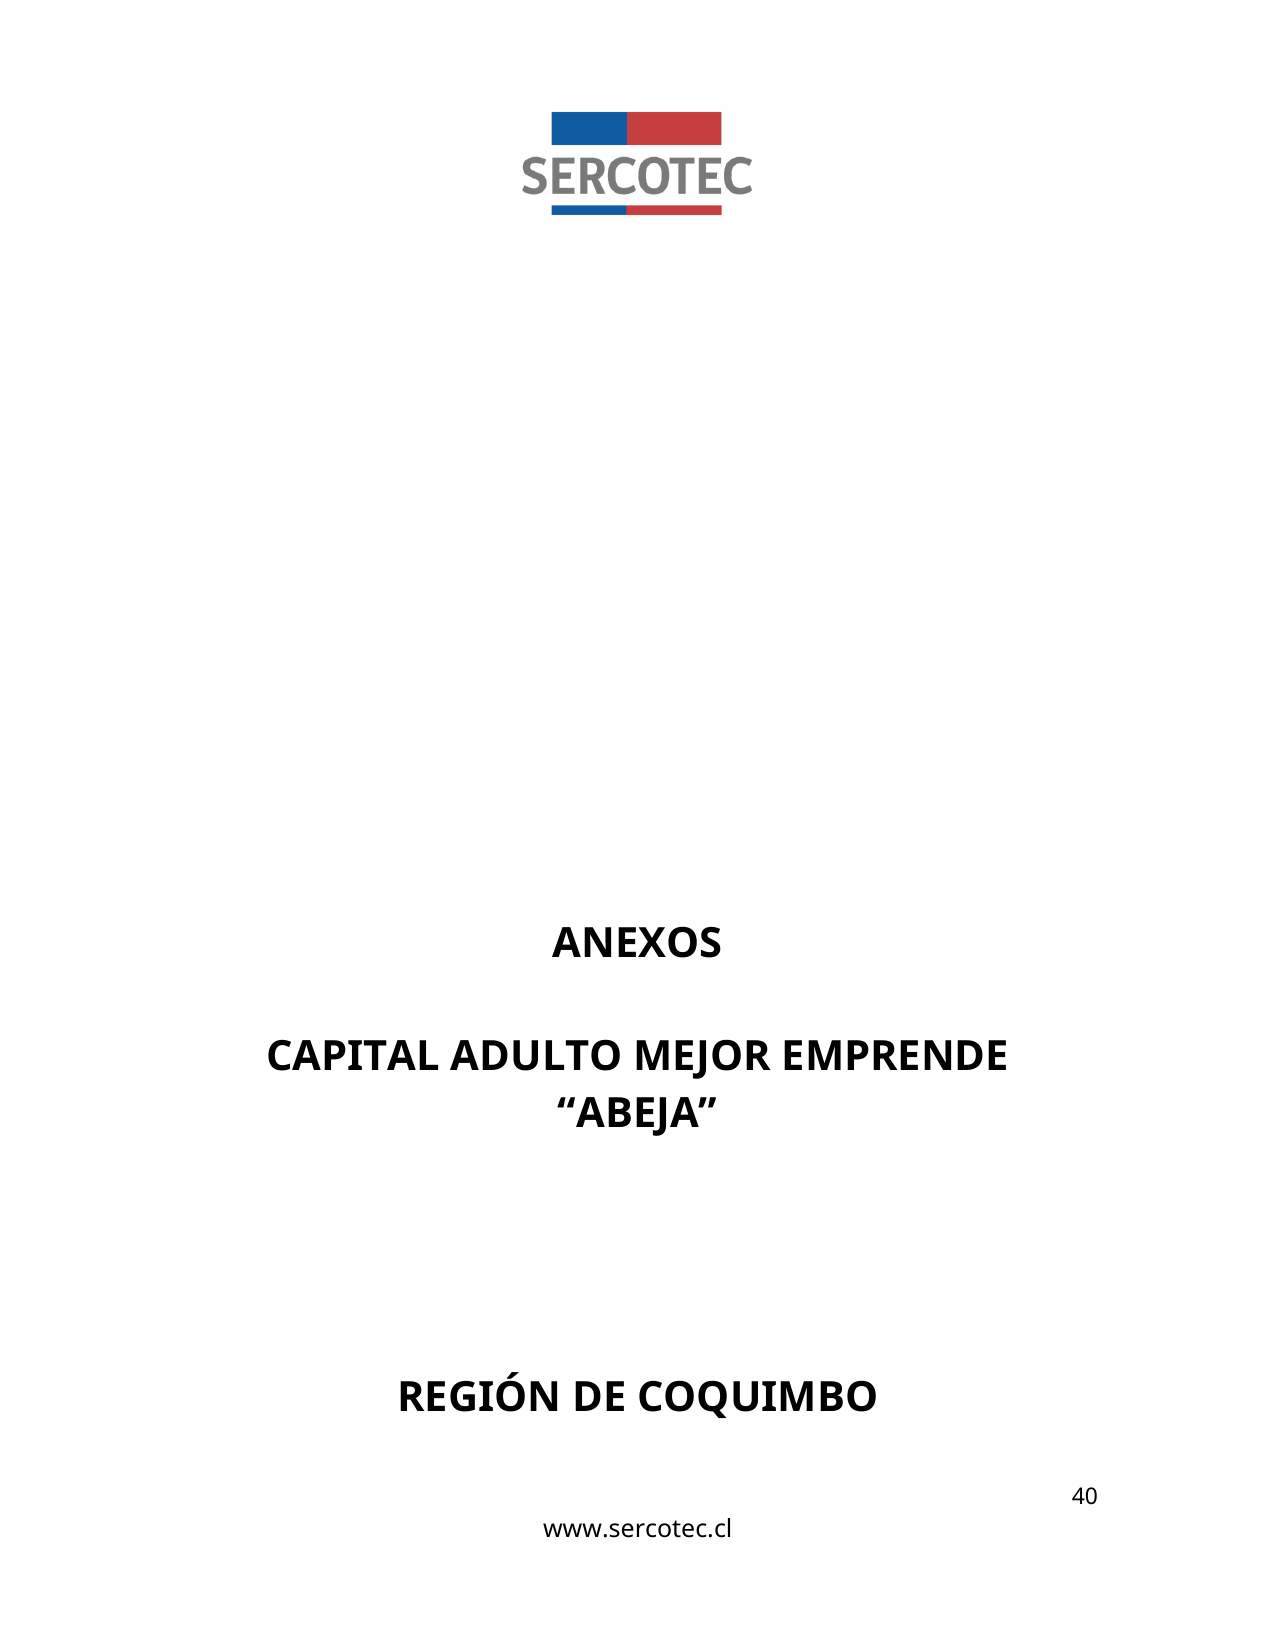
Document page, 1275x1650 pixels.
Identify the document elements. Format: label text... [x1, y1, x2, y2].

picture [512, 105, 763, 225]
text CAPITAL ADULTO MEJOR EMPRENDE [177, 1026, 1098, 1083]
text REGIÓN DE COQUIMBO [177, 1367, 1098, 1423]
text “ABEJA” [177, 1083, 1098, 1139]
text ANEXOS [177, 912, 1098, 969]
